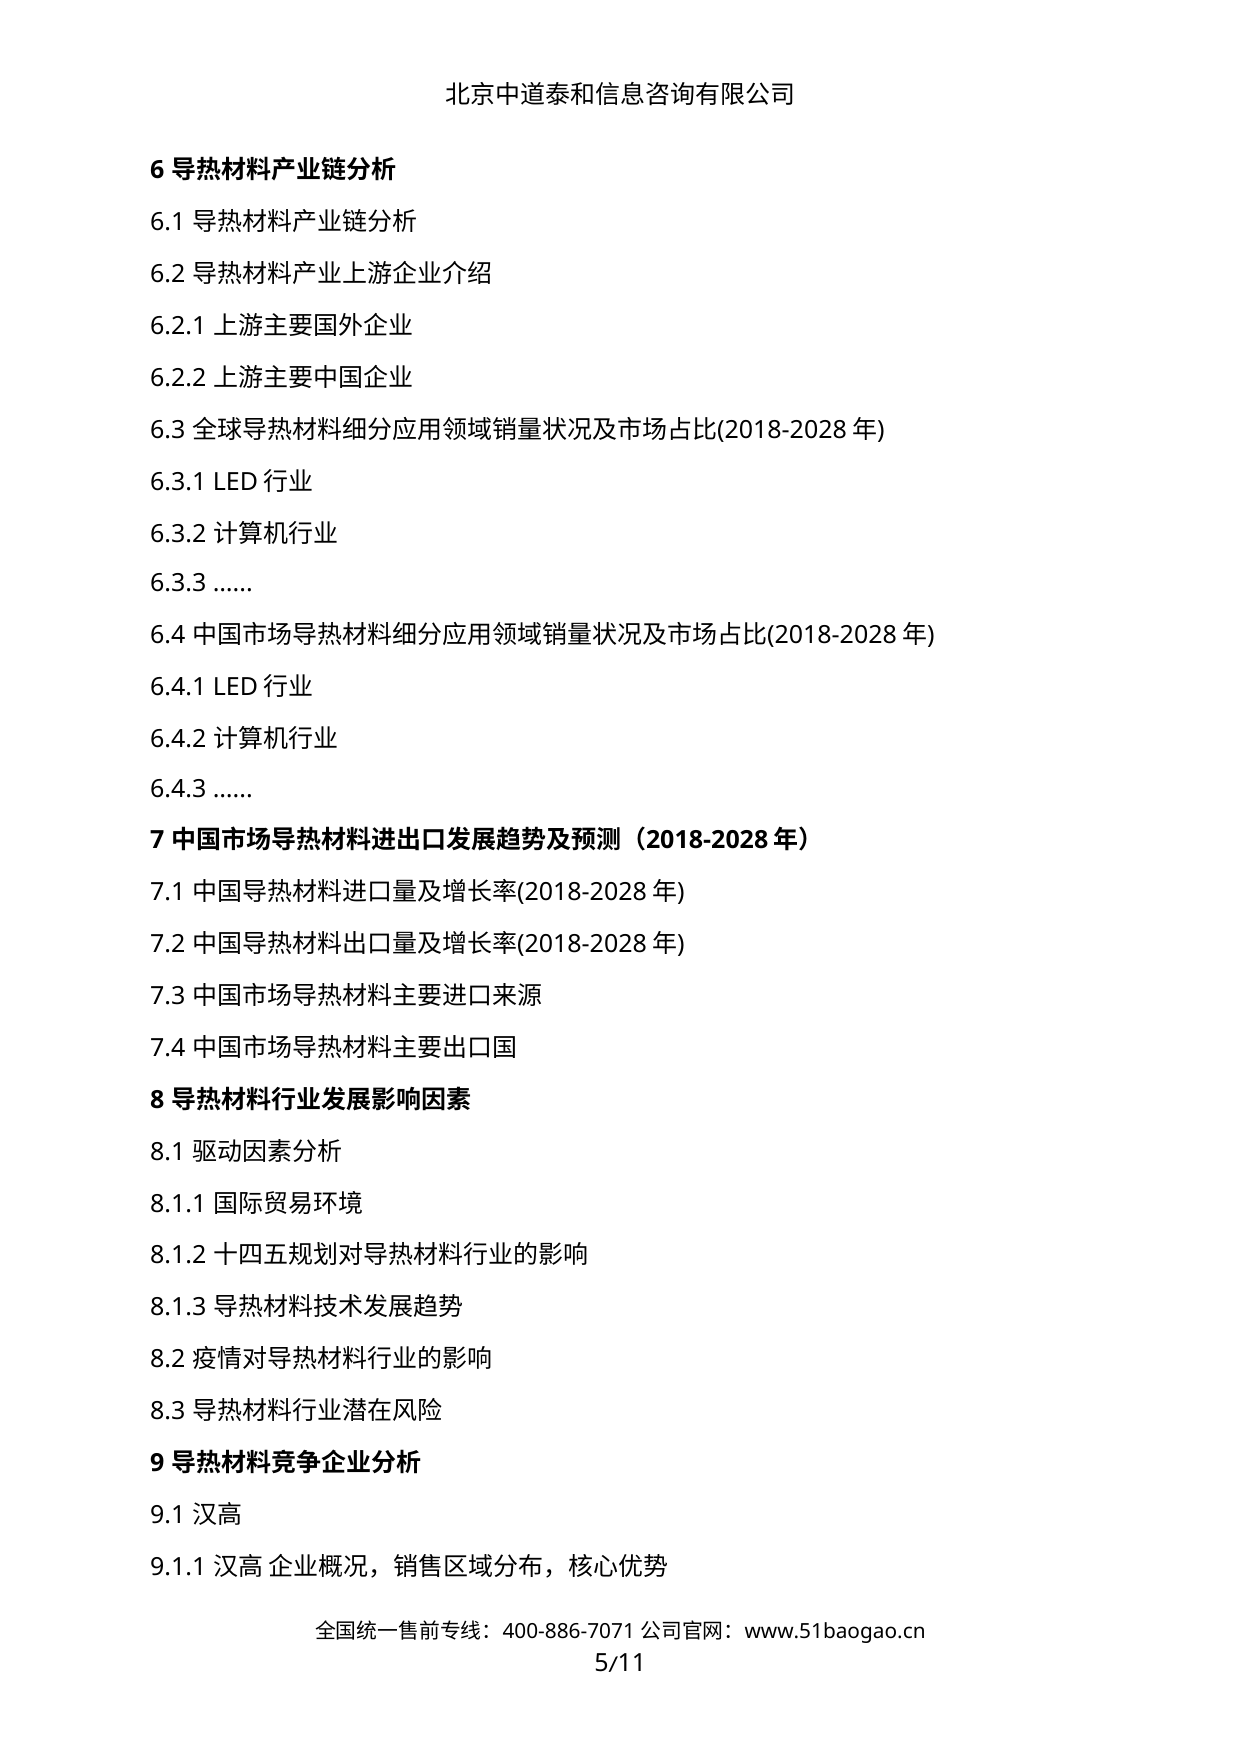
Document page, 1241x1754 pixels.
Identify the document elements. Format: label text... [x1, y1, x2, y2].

text 9 导热材料竞争企业分析 [150, 1442, 1090, 1479]
text 8.3 导热材料行业潜在风险 [150, 1391, 1090, 1427]
text 6.4 中国市场导热材料细分应用领域销量状况及市场占比(2018-2028年) [150, 615, 1090, 651]
text 8 导热材料行业发展影响因素 [150, 1079, 1090, 1116]
text 6.3.2 计算机行业 [150, 513, 1090, 549]
text 6.2.2 上游主要中国企业 [150, 357, 1090, 394]
text 7.3 中国市场导热材料主要进口来源 [150, 976, 1090, 1012]
text 8.1.3 导热材料技术发展趋势 [150, 1287, 1090, 1323]
text 9.1.1 汉高 企业概况，销售区域分布，核心优势 [150, 1546, 1090, 1582]
text 6.3.1 LED行业 [150, 461, 1090, 497]
text 7.1 中国导热材料进口量及增长率(2018-2028年) [150, 872, 1090, 908]
text 7.4 中国市场导热材料主要出口国 [150, 1027, 1090, 1064]
text 6 导热材料产业链分析 [150, 150, 1090, 186]
text 9.1 汉高 [150, 1494, 1090, 1531]
text 8.1.1 国际贸易环境 [150, 1183, 1090, 1219]
text 6.3 全球导热材料细分应用领域销量状况及市场占比(2018-2028年) [150, 409, 1090, 446]
text 6.4.1 LED行业 [150, 667, 1090, 703]
text 6.4.3 …... [150, 770, 1090, 804]
text 6.1 导热材料产业链分析 [150, 202, 1090, 238]
text 7.2 中国导热材料出口量及增长率(2018-2028年) [150, 924, 1090, 960]
text 6.4.2 计算机行业 [150, 718, 1090, 755]
text 8.2 疫情对导热材料行业的影响 [150, 1339, 1090, 1375]
text 6.3.3 …... [150, 565, 1090, 599]
text 6.2.1 上游主要国外企业 [150, 306, 1090, 342]
text 7 中国市场导热材料进出口发展趋势及预测（2018-2028年） [150, 820, 1090, 856]
text 6.2 导热材料产业上游企业介绍 [150, 254, 1090, 290]
text 8.1.2 十四五规划对导热材料行业的影响 [150, 1235, 1090, 1271]
text 8.1 驱动因素分析 [150, 1131, 1090, 1167]
